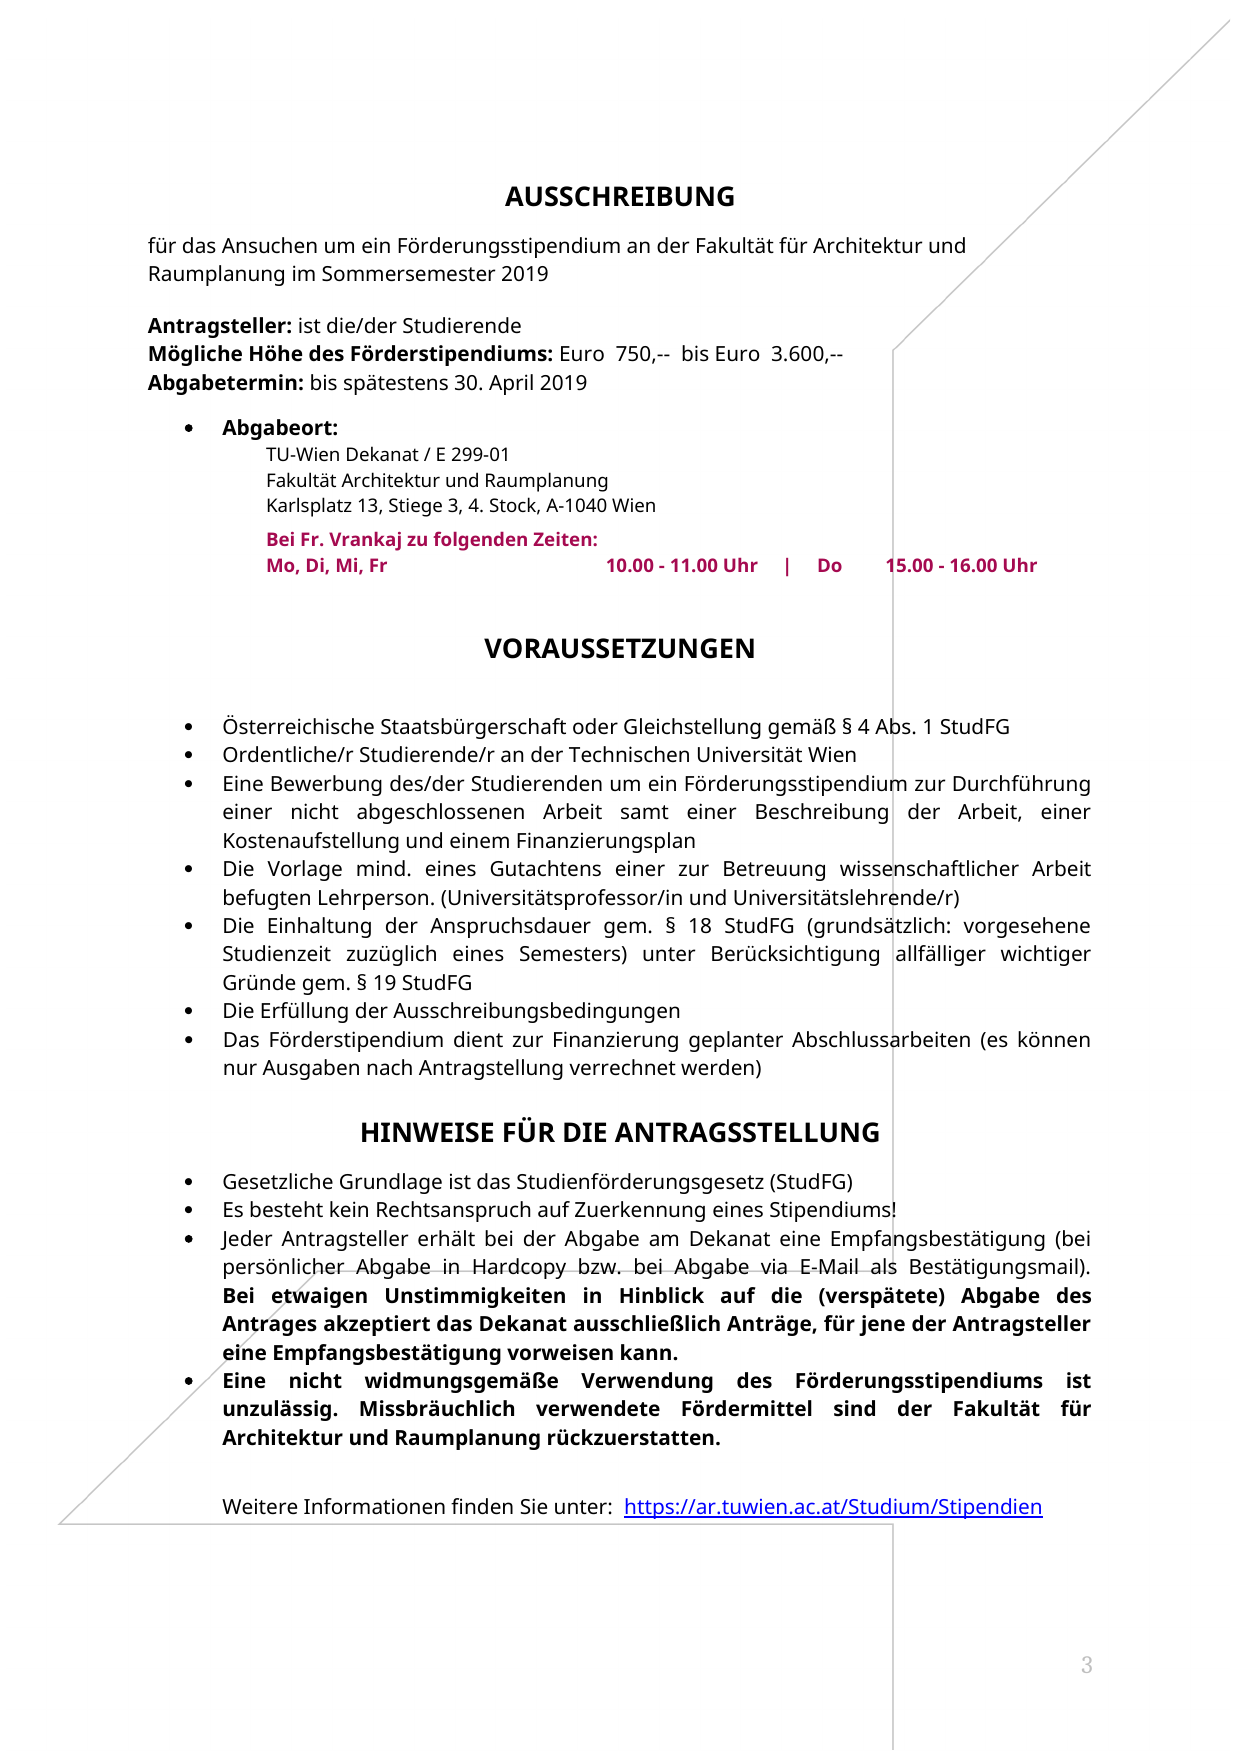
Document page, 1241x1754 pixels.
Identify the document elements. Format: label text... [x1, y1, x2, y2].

text TU-Wien Dekanat / E 299-01 [266, 442, 1092, 467]
list Jeder Antragsteller erhält bei der Abgabe am Dekanat eine Empfangsbestätigung (bei persönlicher Abgabe in Hardcopy bzw. bei Abgabe via E-Mail als Bestätigungsmail). Bei etwaigen Unstimmigkeiten in Hinblick auf die (verspätete) Abgabe des Antrages akzeptiert das Dekanat ausschließlich Anträge, für jene der Antragsteller eine Empfangsbestätigung vorweisen kann. [185, 1224, 1092, 1366]
text Abgabetermin: bis spätestens 30. April 2019 [148, 368, 1092, 396]
list Ordentliche/r Studierende/r an der Technischen Universität Wien [185, 741, 1092, 769]
text Mögliche Höhe des Förderstipendiums: Euro 750,-- bis Euro 3.600,-- [148, 339, 1092, 368]
list Abgabeort: [185, 413, 1092, 442]
list Österreichische Staatsbürgerschaft oder Gleichstellung gemäß § 4 Abs. 1 StudFG [185, 712, 1092, 741]
text für das Ansuchen um ein Förderungsstipendium an der Fakultät für Architektur und Raumplanung im Sommersemester 2019 [148, 231, 1092, 288]
text HINWEISE FÜR DIE ANTRAGSSTELLUNG [148, 1113, 1092, 1150]
text Fakultät Architektur und Raumplanung [266, 467, 1092, 493]
list Die Einhaltung der Anspruchsdauer gem. § 18 StudFG (grundsätzlich: vorgesehene Studienzeit zuzüglich eines Semesters) unter Berücksichtigung allfälliger wichtiger Gründe gem. § 19 StudFG [185, 911, 1092, 996]
list Eine nicht widmungsgemäße Verwendung des Förderungsstipendiums ist unzulässig. Missbräuchlich verwendete Fördermittel sind der Fakultät für Architektur und Raumplanung rückzuerstatten. [185, 1366, 1092, 1451]
list Die Vorlage mind. eines Gutachtens einer zur Betreuung wissenschaftlicher Arbeit befugten Lehrperson. (Universitätsprofessor/in und Universitätslehrende/r) [185, 854, 1092, 911]
text Mo, Di, Mi, Fr 10.00 - 11.00 Uhr | Do 15.00 - 16.00 Uhr [266, 552, 1092, 578]
picture [6, 18, 1230, 1751]
text VORAUSSETZUNGEN [238, 630, 1002, 695]
list Gesetzliche Grundlage ist das Studienförderungsgesetz (StudFG) [185, 1167, 1092, 1195]
text Karlsplatz 13, Stiege 3, 4. Stock, A-1040 Wien [266, 493, 1092, 518]
text Bei Fr. Vrankaj zu folgenden Zeiten: [192, 527, 1092, 552]
list Es besteht kein Rechtsanspruch auf Zuerkennung eines Stipendiums! [185, 1195, 1092, 1224]
text Antragsteller: ist die/der Studierende [148, 311, 1092, 339]
text Weitere Informationen finden Sie unter: https://ar.tuwien.ac.at/Studium/Stipendien [222, 1492, 1092, 1521]
list Die Erfüllung der Ausschreibungsbedingungen [185, 996, 1092, 1025]
list Eine Bewerbung des/der Studierenden um ein Förderungsstipendium zur Durchführung einer nicht abgeschlossenen Arbeit samt einer Beschreibung der Arbeit, einer Kostenaufstellung und einem Finanzierungsplan [185, 769, 1092, 854]
text AUSSCHREIBUNG [148, 177, 1092, 214]
list Das Förderstipendium dient zur Finanzierung geplanter Abschlussarbeiten (es können nur Ausgaben nach Antragstellung verrechnet werden) [185, 1025, 1092, 1082]
